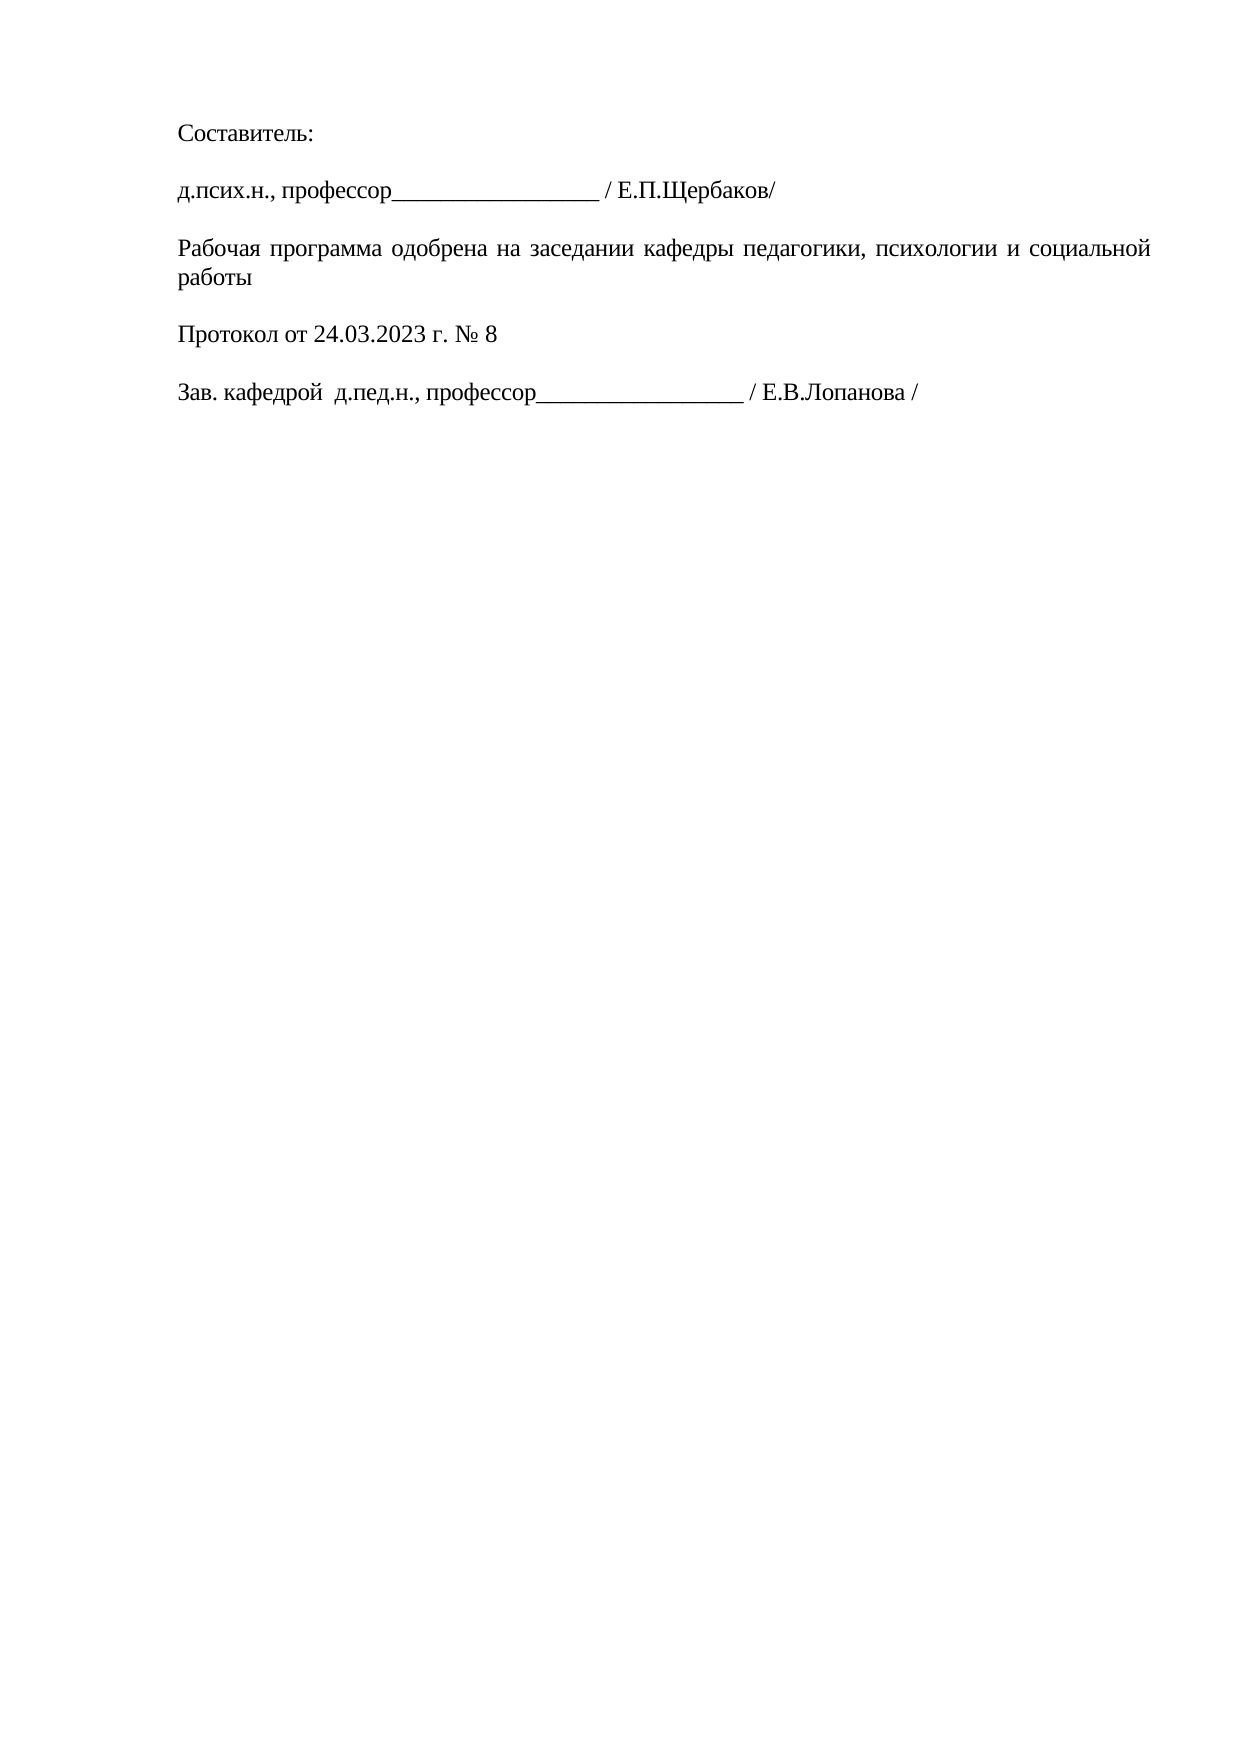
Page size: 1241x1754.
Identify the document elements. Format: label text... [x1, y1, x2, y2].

text Составитель: [177, 118, 1152, 147]
text Рабочая программа одобрена на заседании кафедры педагогики, психологии и социальной работы [177, 233, 1152, 291]
text Протокол от 24.03.2023 г. № 8 [177, 319, 1152, 348]
text д.псих.н., профессор_________________ / Е.П.Щербаков/ [177, 176, 1152, 204]
text Зав. кафедрой д.пед.н., профессор_________________ / Е.В.Лопанова / [177, 377, 1152, 406]
